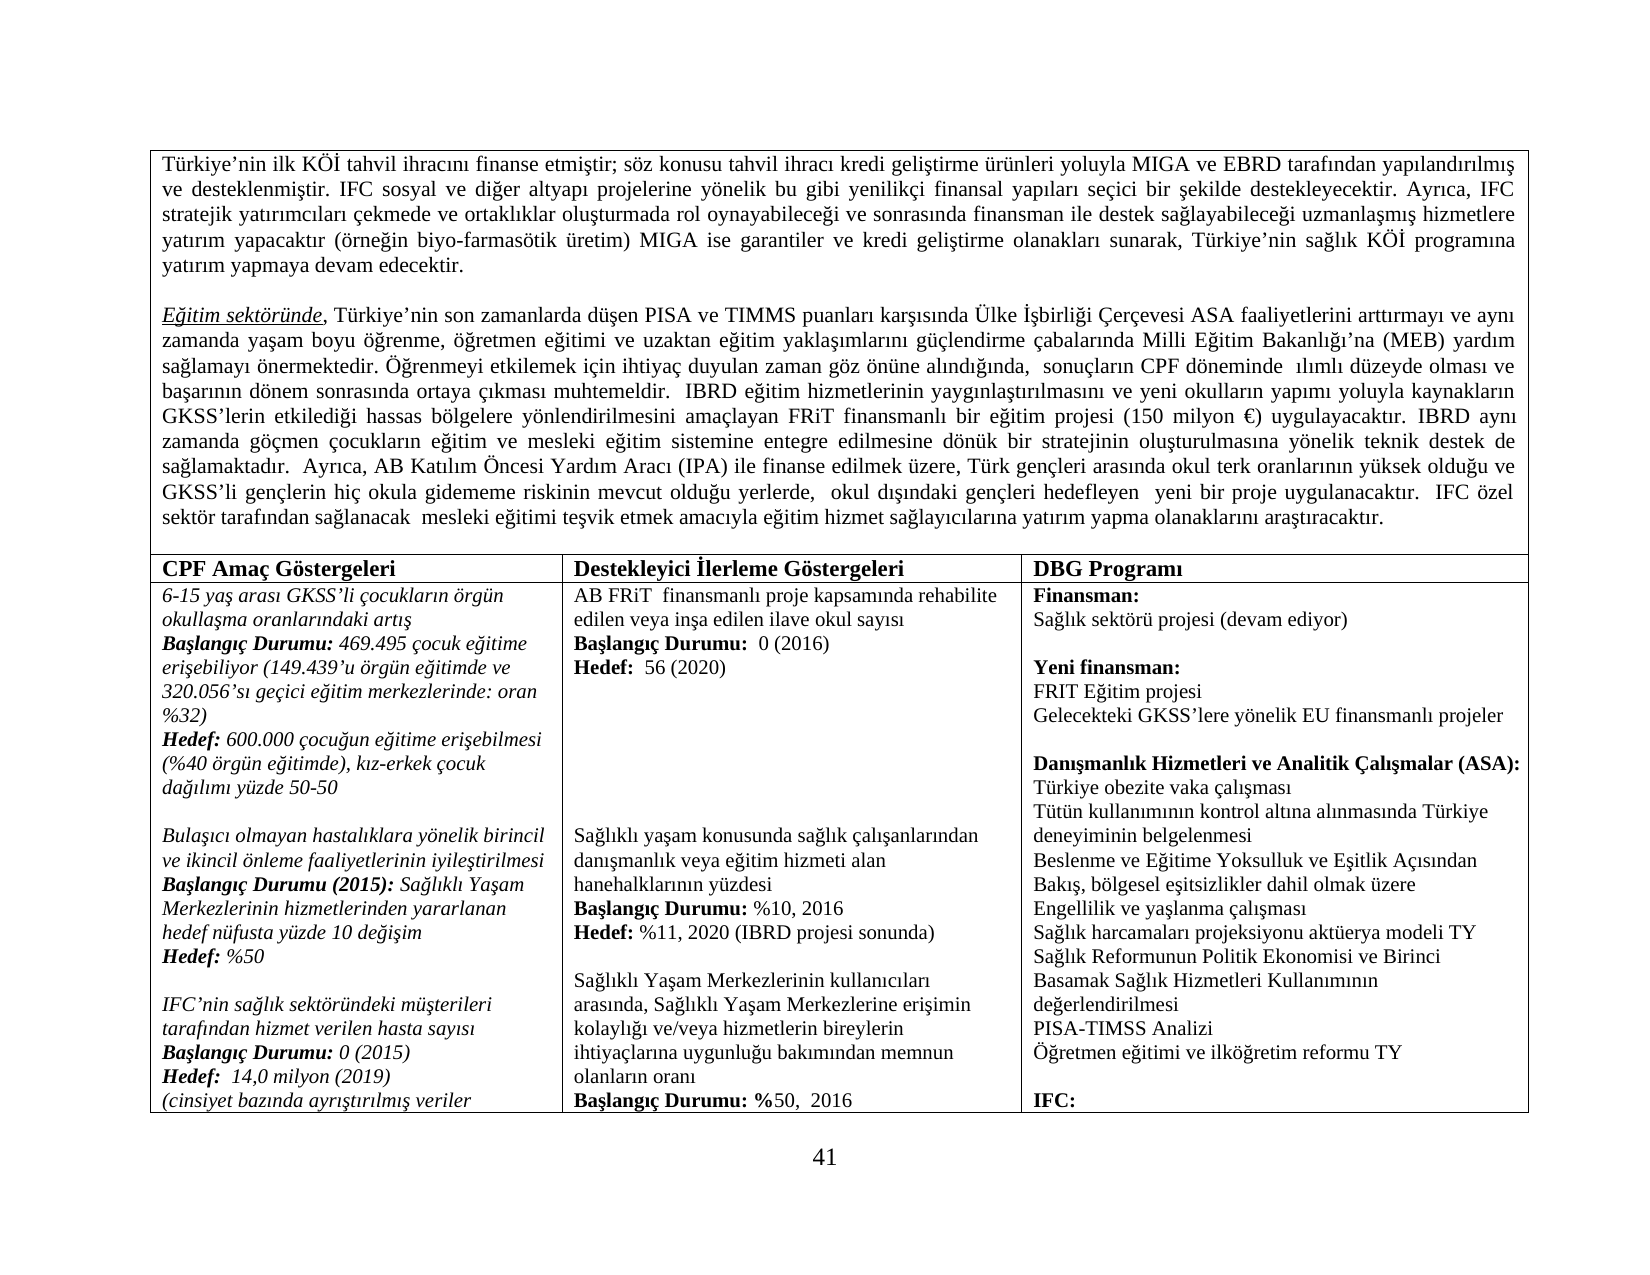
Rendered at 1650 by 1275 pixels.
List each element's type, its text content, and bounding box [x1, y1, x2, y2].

table_cell DBG Programı [1022, 555, 1528, 582]
table_cell Destekleyici İlerleme Göstergeleri [563, 555, 1021, 582]
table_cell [151, 151, 1528, 554]
table_cell CPF Amaç Göstergeleri [151, 555, 562, 582]
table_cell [563, 583, 1021, 1112]
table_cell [151, 583, 562, 1112]
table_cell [1022, 583, 1528, 1112]
